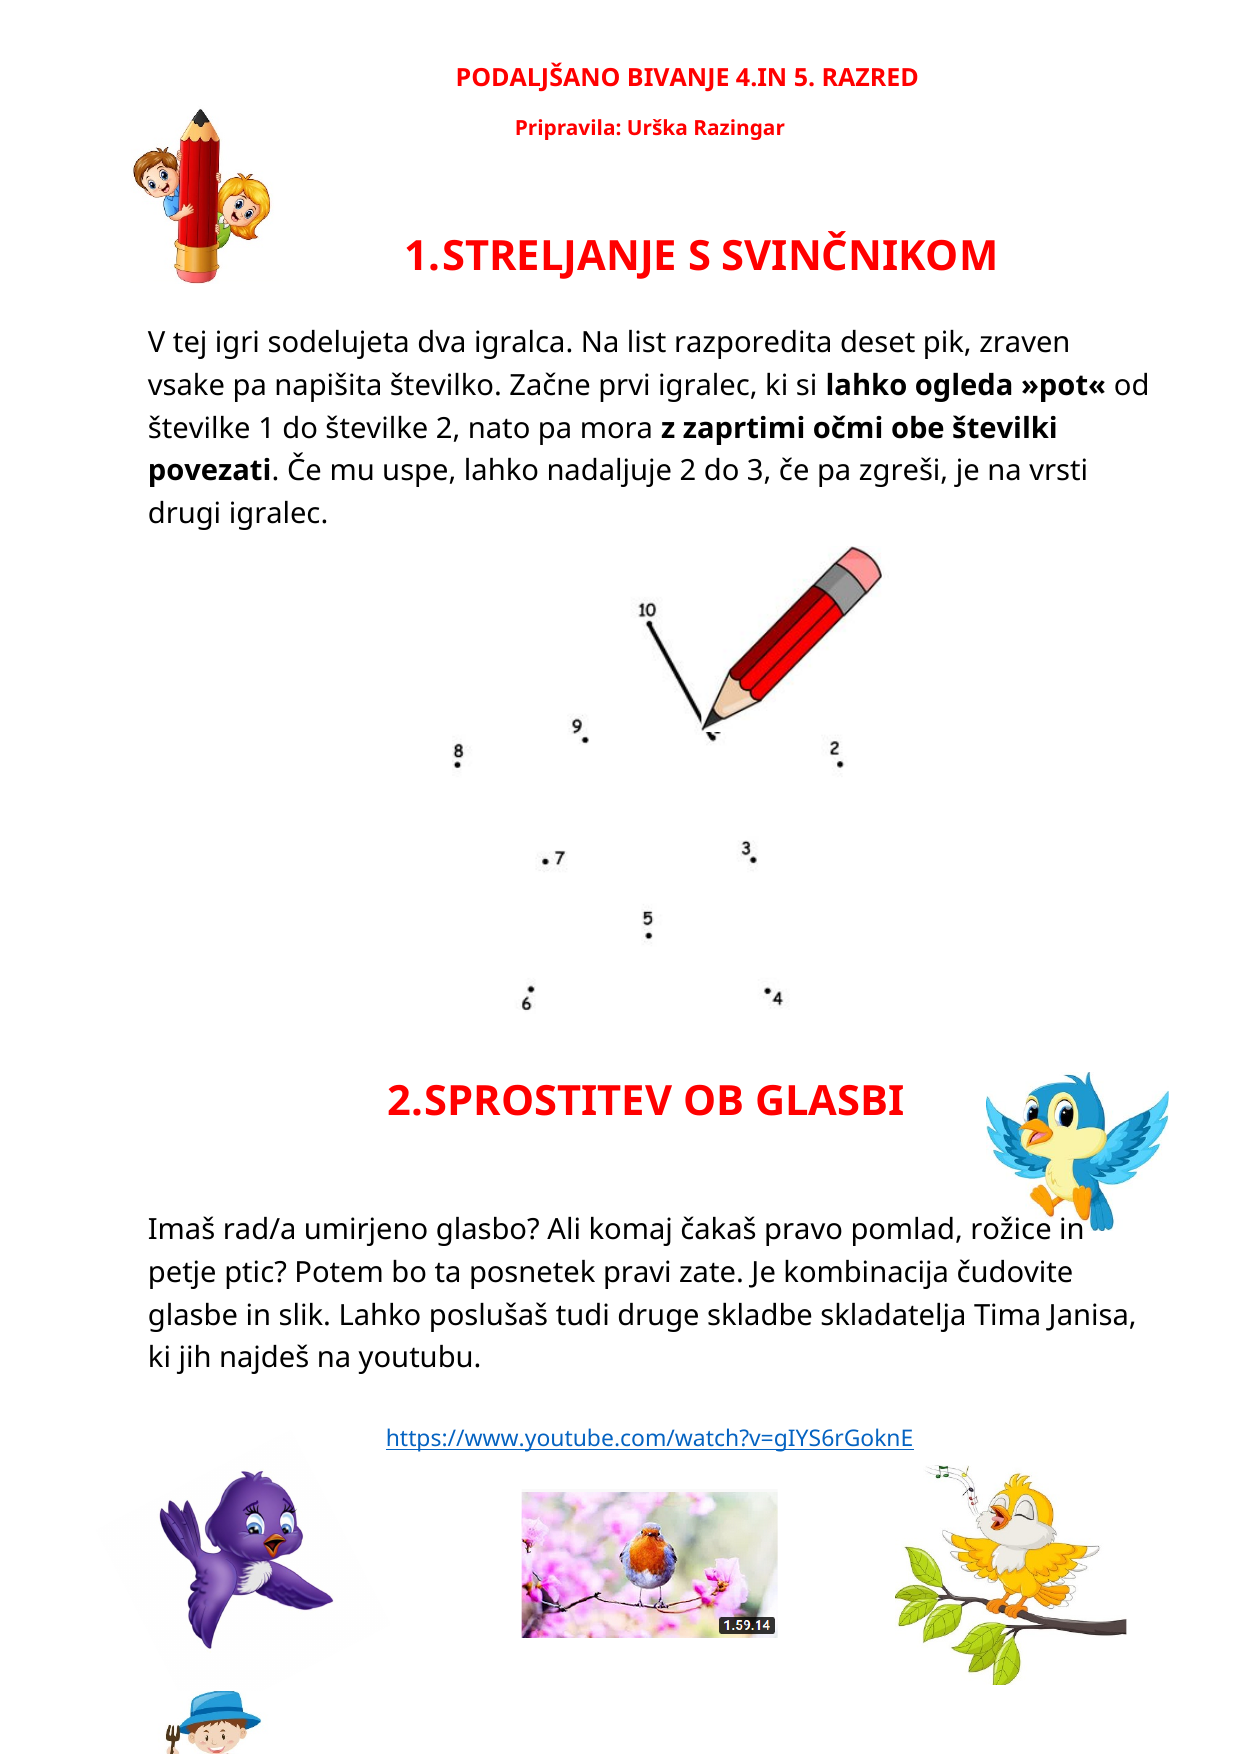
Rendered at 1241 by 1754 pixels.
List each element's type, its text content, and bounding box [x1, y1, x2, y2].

list V tej igri sodelujeta dva igralca. Na list razporedita deset pik, zraven vsake pa napišita številko. Začne prvi igralec, ki si lahko ogleda »pot« od številke 1 do številke 2, nato pa mora z zaprtimi očmi obe številki povezati. Če mu uspe, lahko nadaljuje 2 do 3, če pa zgreši, je na vrsti drugi igralec. [148, 321, 1152, 532]
list SPROSTITEV OB GLASBI [140, 1070, 1152, 1127]
picture [96, 1453, 390, 1754]
text Pripravila: Urška Razingar [148, 113, 1152, 141]
list STRELJANJE S SVINČNIKOM [251, 226, 1152, 283]
picture [120, 105, 283, 284]
picture [986, 1127, 1140, 1208]
list PODALJŠANO BIVANJE 4.IN 5. RAZRED [223, 59, 1152, 93]
picture [452, 546, 894, 1014]
picture [895, 1465, 1127, 1685]
list Imaš rad/a umirjeno glasbo? Ali komaj čakaš pravo pomlad, rožice in petje ptic? Potem bo ta posnetek pravi zate. Je kombinacija čudovite glasbe in slik. Lahko poslušaš tudi druge skladbe skladatelja Tima Janisa, ki jih najdeš na youtubu. [148, 1208, 1152, 1376]
picture [1095, 1072, 1169, 1231]
picture [521, 1489, 778, 1638]
list https://www.youtube.com/watch?v=gIYS6rGoknE [148, 1422, 1152, 1453]
